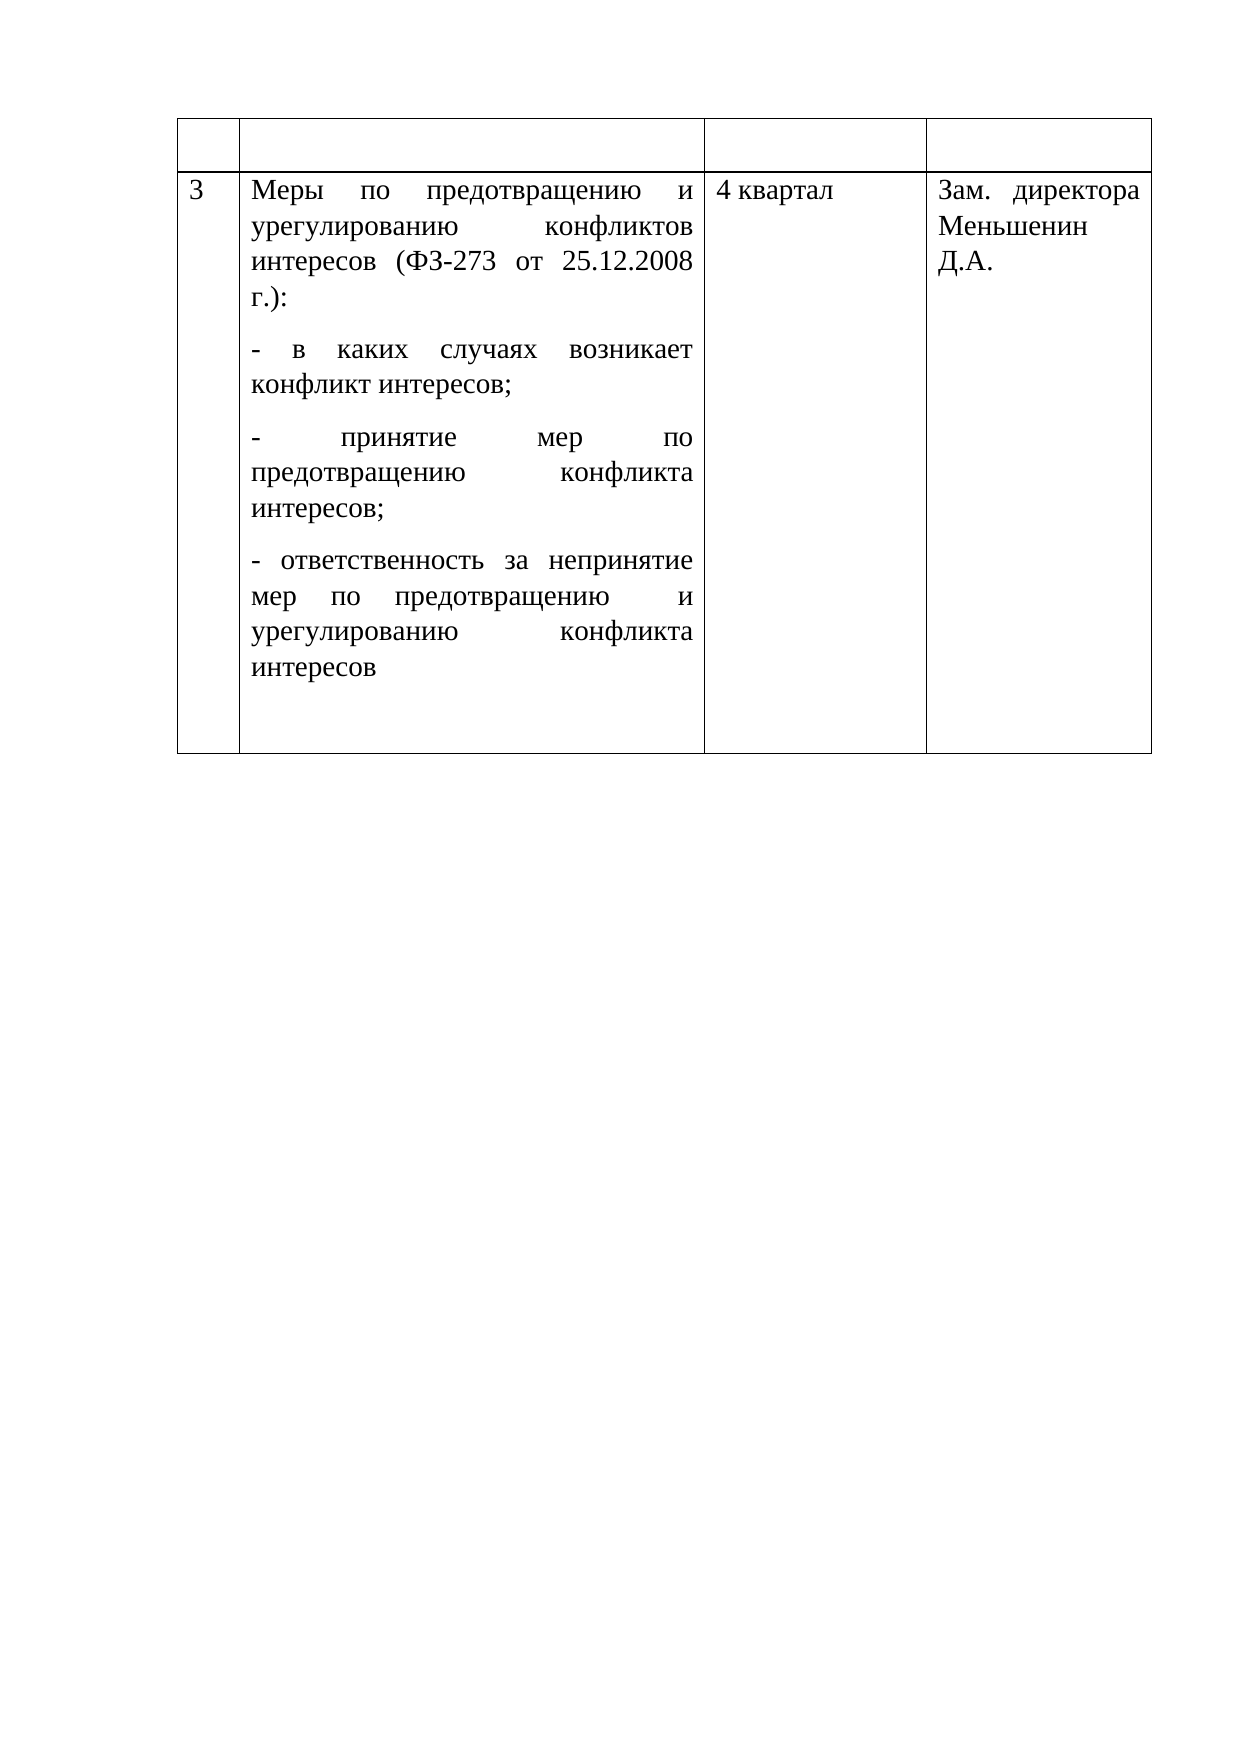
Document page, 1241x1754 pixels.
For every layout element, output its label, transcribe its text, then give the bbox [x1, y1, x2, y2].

table_cell Меры по предотвращению и урегулированию конфликтов интересов (ФЗ-273 от 25.12.2008 г.): - в каких случаях возникает конфликт интересов; - принятие мер по предотвращению конфликта интересов; - ответственность за непринятие мер по предотвращению и урегулированию конфликта интересов [240, 173, 704, 753]
table_cell 3 [178, 173, 239, 753]
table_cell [240, 119, 704, 171]
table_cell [705, 119, 926, 171]
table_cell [927, 119, 1151, 171]
table_cell Зам. директора Меньшенин Д.А. [927, 173, 1151, 753]
table_cell 2 [178, 119, 239, 171]
table_cell 4 квартал [705, 173, 926, 753]
